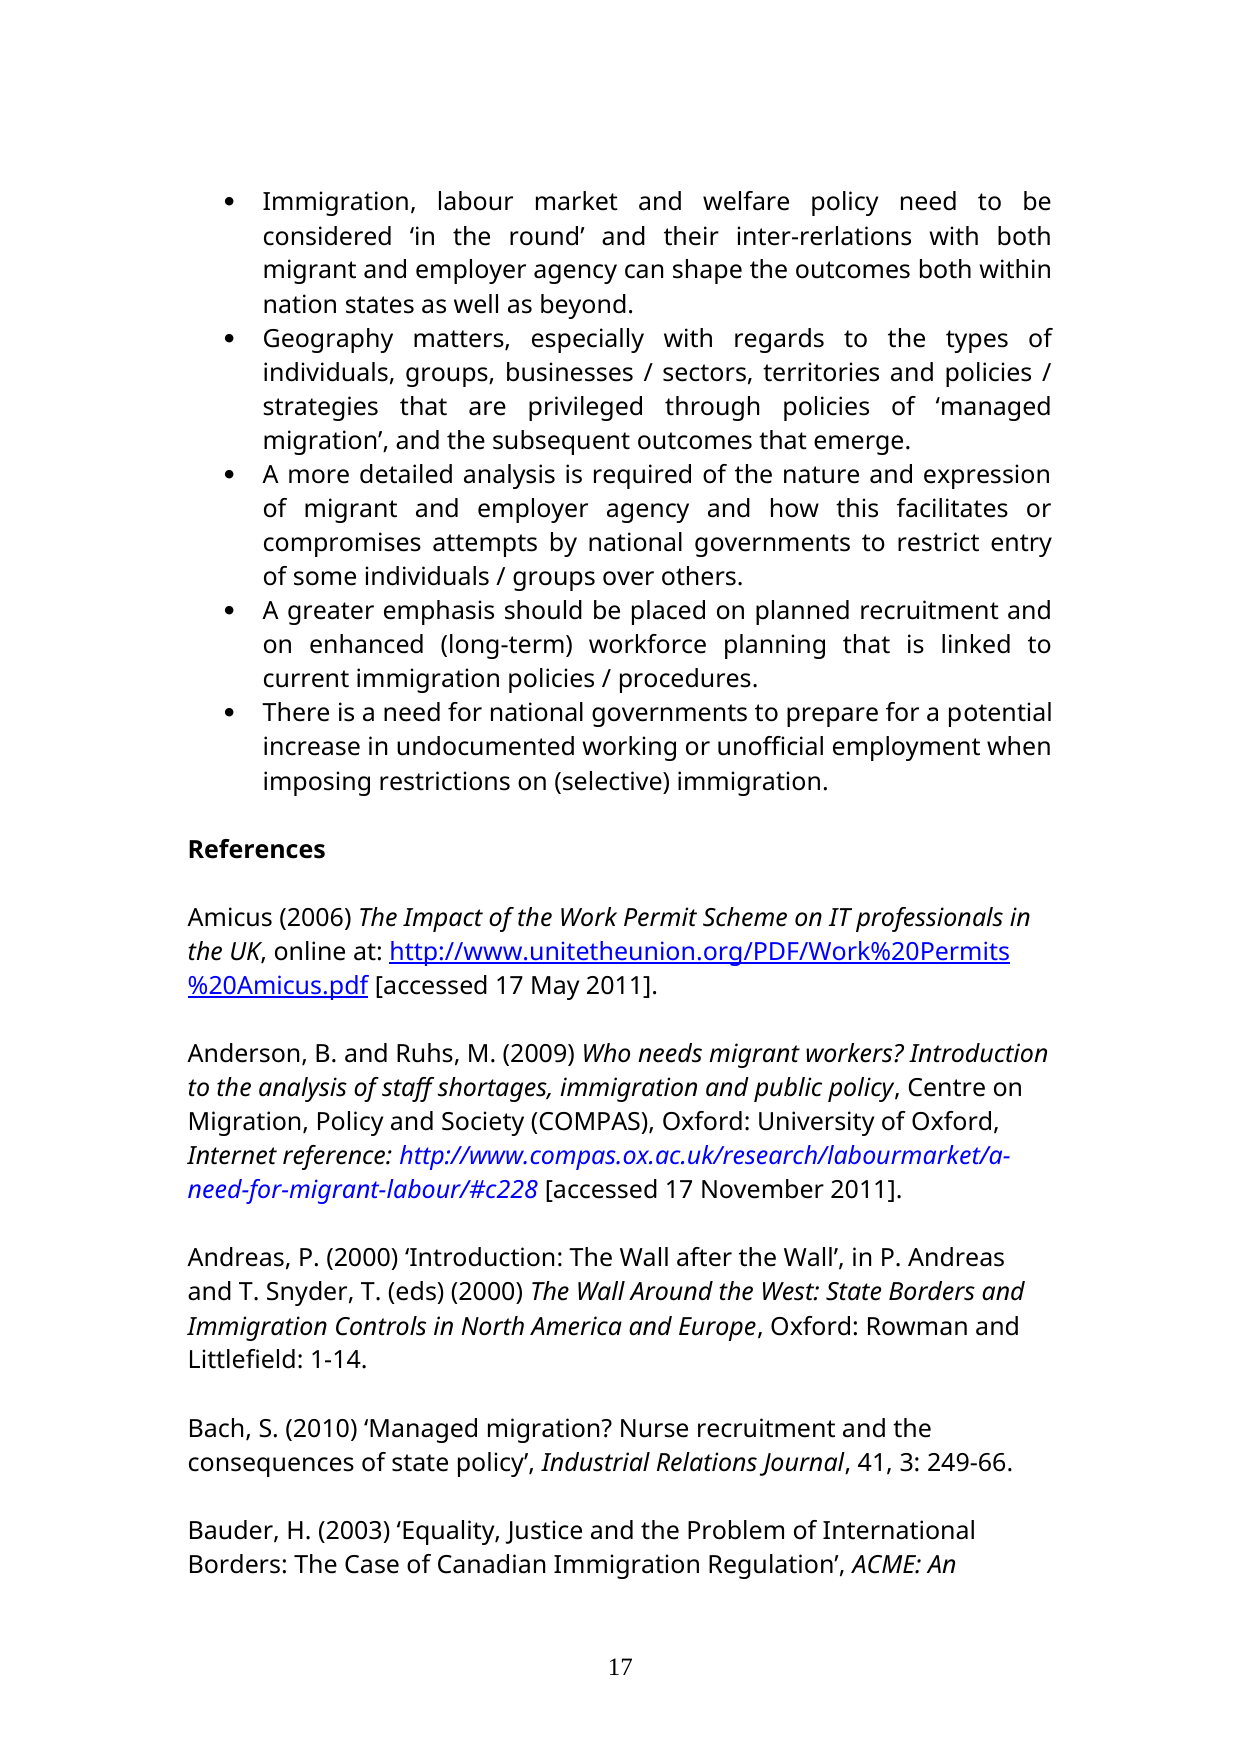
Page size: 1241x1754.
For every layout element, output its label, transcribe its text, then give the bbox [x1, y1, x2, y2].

text Amicus (2006) The Impact of the Work Permit Scheme on IT professionals in the UK, online at: http://www.unitetheunion.org/PDF/Work%20Permits%20Amicus.pdf [accessed 17 May 2011]. [187, 899, 1053, 1002]
list Geography matters, especially with regards to the types of individuals, groups, businesses / sectors, territories and policies / strategies that are privileged through policies of ‘managed migration’, and the subsequent outcomes that emerge. [225, 320, 1053, 457]
list A more detailed analysis is required of the nature and expression of migrant and employer agency and how this facilitates or compromises attempts by national governments to restrict entry of some individuals / groups over others. [225, 457, 1053, 593]
list A greater emphasis should be placed on planned recruitment and on enhanced (long-term) workforce planning that is linked to current immigration policies / procedures. [225, 593, 1053, 695]
list Immigration, labour market and welfare policy need to be considered ‘in the round’ and their inter-rerlations with both migrant and employer agency can shape the outcomes both within nation states as well as beyond. [225, 184, 1053, 320]
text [187, 1512, 1053, 1581]
text Andreas, P. (2000) ‘Introduction: The Wall after the Wall’, in P. Andreas and T. Snyder, T. (eds) (2000) The Wall Around the West: State Borders and Immigration Controls in North America and Europe, Oxford: Rowman and Littlefield: 1-14. [187, 1240, 1053, 1376]
text Bach, S. (2010) ‘Managed migration? Nurse recruitment and the consequences of state policy’, Industrial Relations Journal, 41, 3: 249-66. [187, 1410, 1053, 1478]
text Anderson, B. and Ruhs, M. (2009) Who needs migrant workers? Introduction to the analysis of staff shortages, immigration and public policy, Centre on Migration, Policy and Society (COMPAS), Oxford: University of Oxford, Internet reference: http://www.compas.ox.ac.uk/research/labourmarket/a-need-for-migrant-labour/#c228 [accessed 17 November 2011]. [187, 1036, 1053, 1206]
list There is a need for national governments to prepare for a potential increase in undocumented working or unofficial employment when imposing restrictions on (selective) immigration. [225, 695, 1053, 797]
text References [187, 831, 1053, 865]
